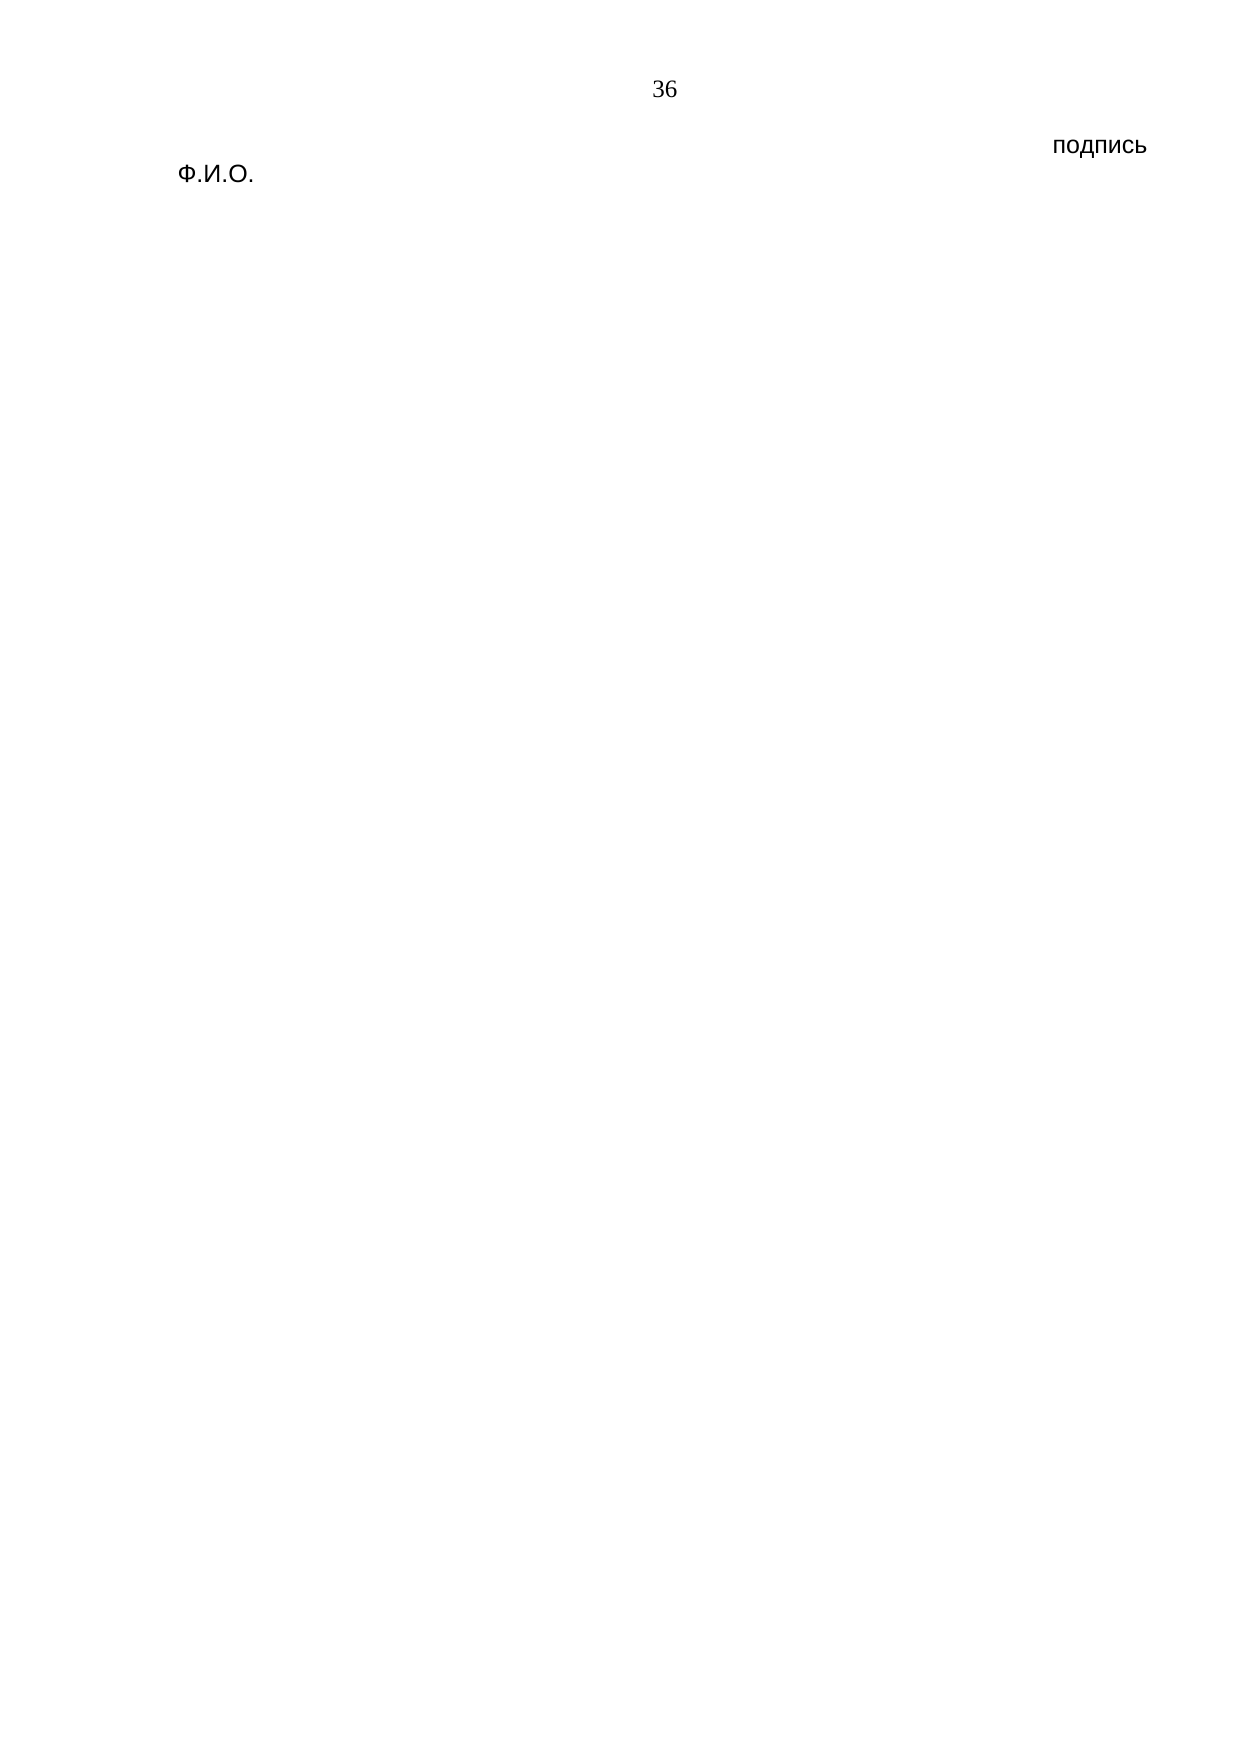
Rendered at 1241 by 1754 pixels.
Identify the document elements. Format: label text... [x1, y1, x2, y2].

text подпись Ф.И.О. [177, 131, 1152, 188]
